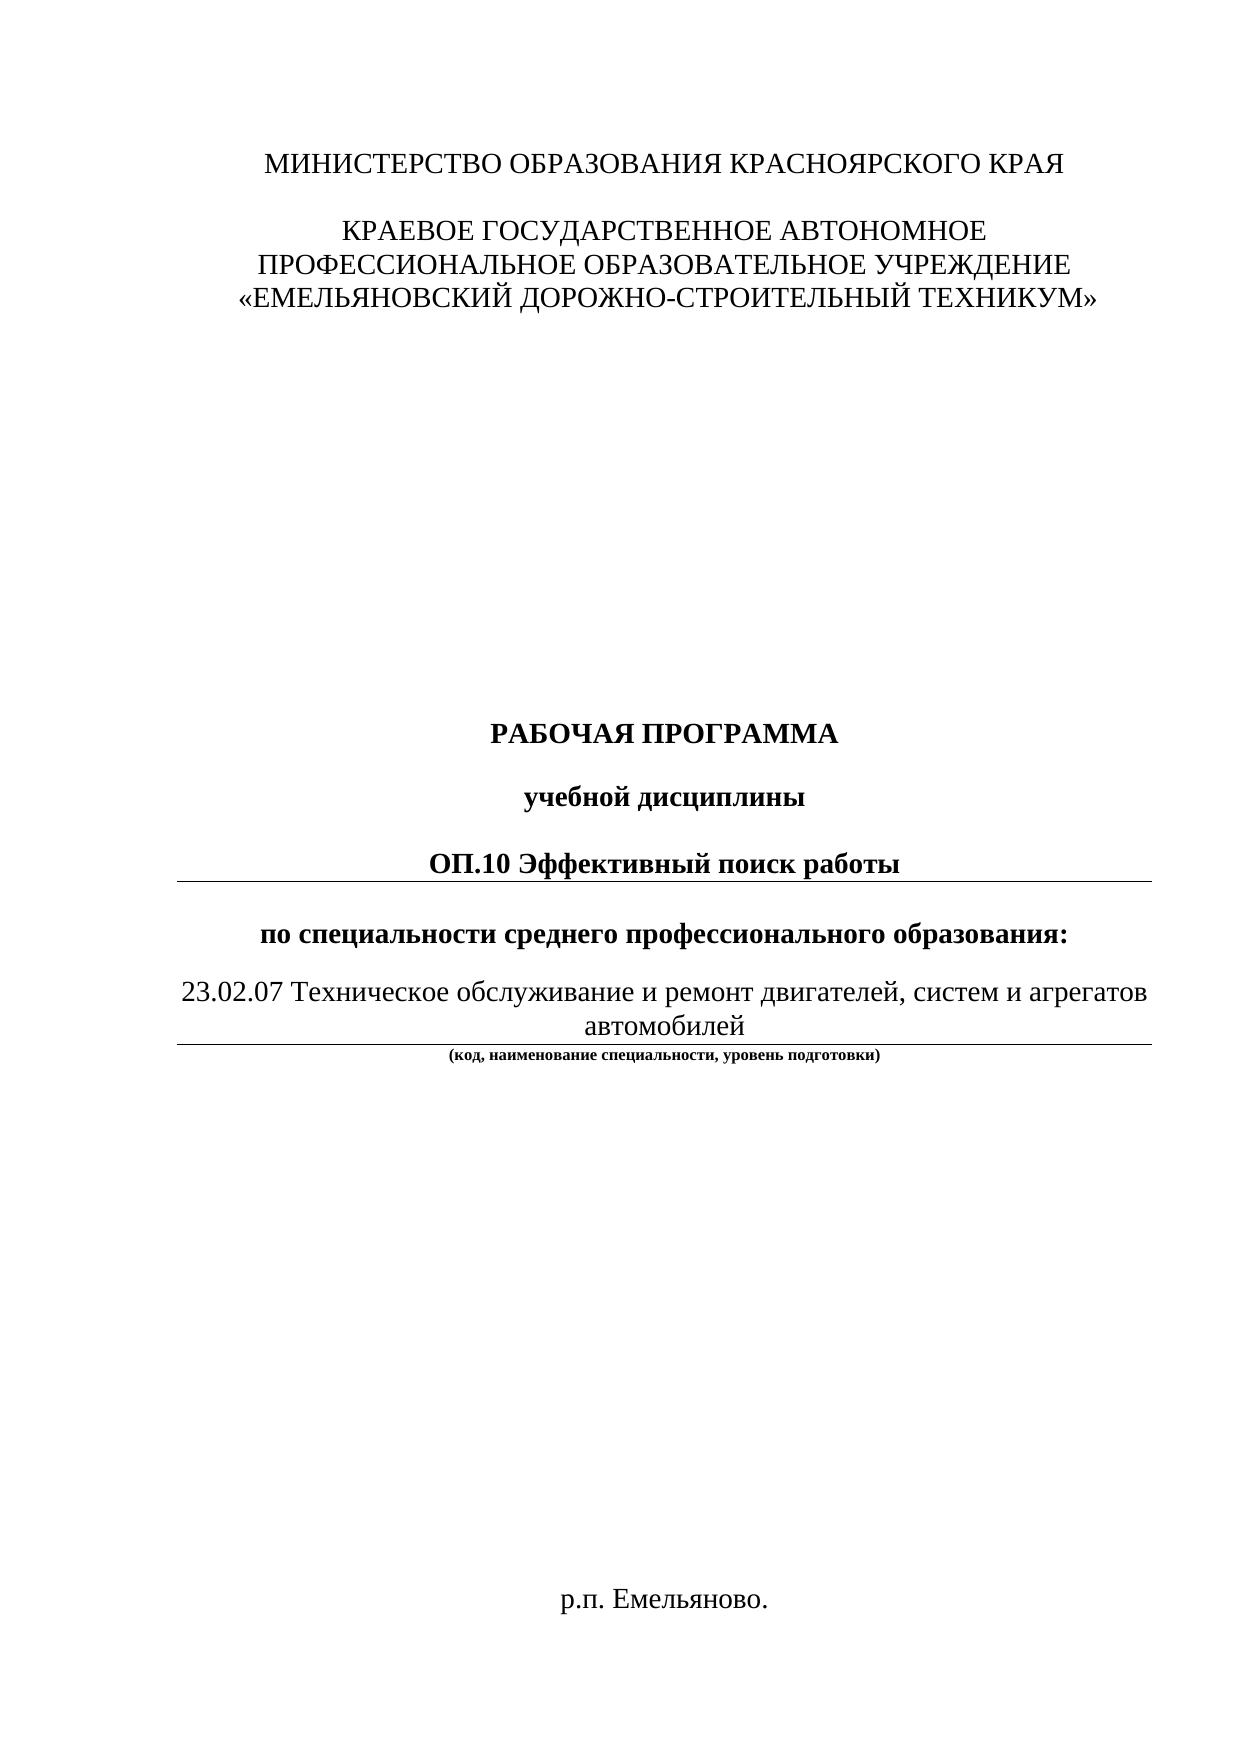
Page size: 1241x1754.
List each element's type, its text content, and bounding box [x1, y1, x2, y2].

text ОП.10 Эффективный поиск работы [177, 846, 1152, 881]
text «емельяновский дорожно-строительный техникум» [177, 280, 1152, 314]
text учебной дисциплины [177, 779, 1152, 812]
text 23.02.07 Техническое обслуживание и ремонт двигателей, систем и агрегатов автомобилей [177, 974, 1152, 1044]
text МИНИСТЕРСТВО ОБРАЗОВАНИЯ КРАСНОЯРСКОГО КРАЯ [177, 146, 1152, 180]
text профессиональное образовательное учреждение [177, 247, 1152, 280]
text р.п. Емельяново. [177, 1581, 1152, 1615]
text рабочая ПРОГРАММа [177, 716, 1152, 750]
text (код, наименование специальности, уровень подготовки) [177, 1045, 1152, 1064]
text краевое Государственное автономное [177, 213, 1152, 247]
text по специальности среднего профессионального образования: [177, 916, 1152, 949]
